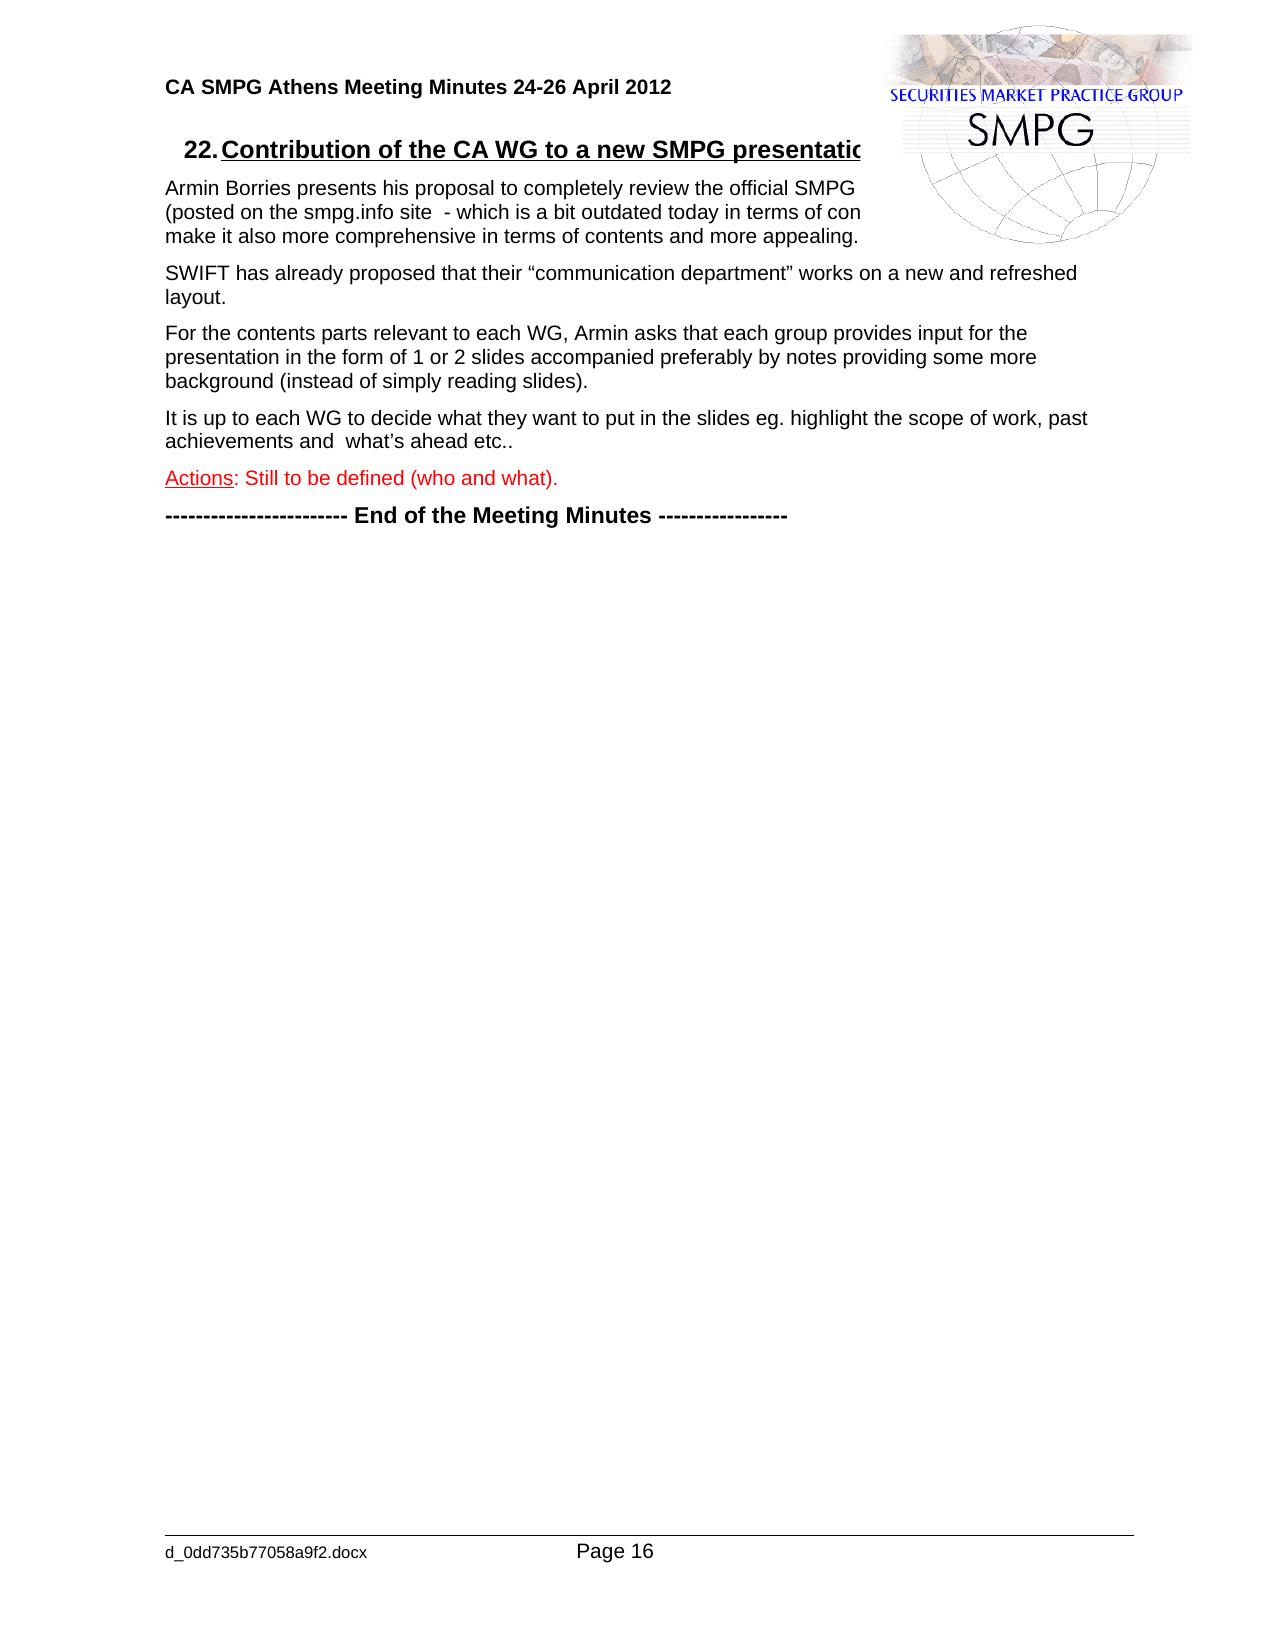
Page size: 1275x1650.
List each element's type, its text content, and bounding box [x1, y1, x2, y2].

text For the contents parts relevant to each WG, Armin asks that each group provides input for the presentation in the form of 1 or 2 slides accompanied preferably by notes providing some more background (instead of simply reading slides). [165, 321, 1134, 393]
picture [860, 13, 1218, 256]
text Armin Borries presents his proposal to completely review the official SMPG PowerPoint presentation (posted on the smpg.info site - which is a bit outdated today in terms of contents and layout) so as to make it also more comprehensive in terms of contents and more appealing. [165, 176, 860, 248]
subtitle Contribution of the CA WG to a new SMPG presentation [184, 135, 860, 164]
text Actions: Still to be defined (who and what). [165, 466, 1134, 490]
text ------------------------ End of the Meeting Minutes ----------------- [165, 502, 1134, 529]
text It is up to each WG to decide what they want to put in the slides eg. highlight the scope of work, past achievements and what’s ahead etc.. [165, 405, 1134, 453]
text SWIFT has already proposed that their “communication department” works on a new and refreshed layout. [165, 261, 1134, 308]
